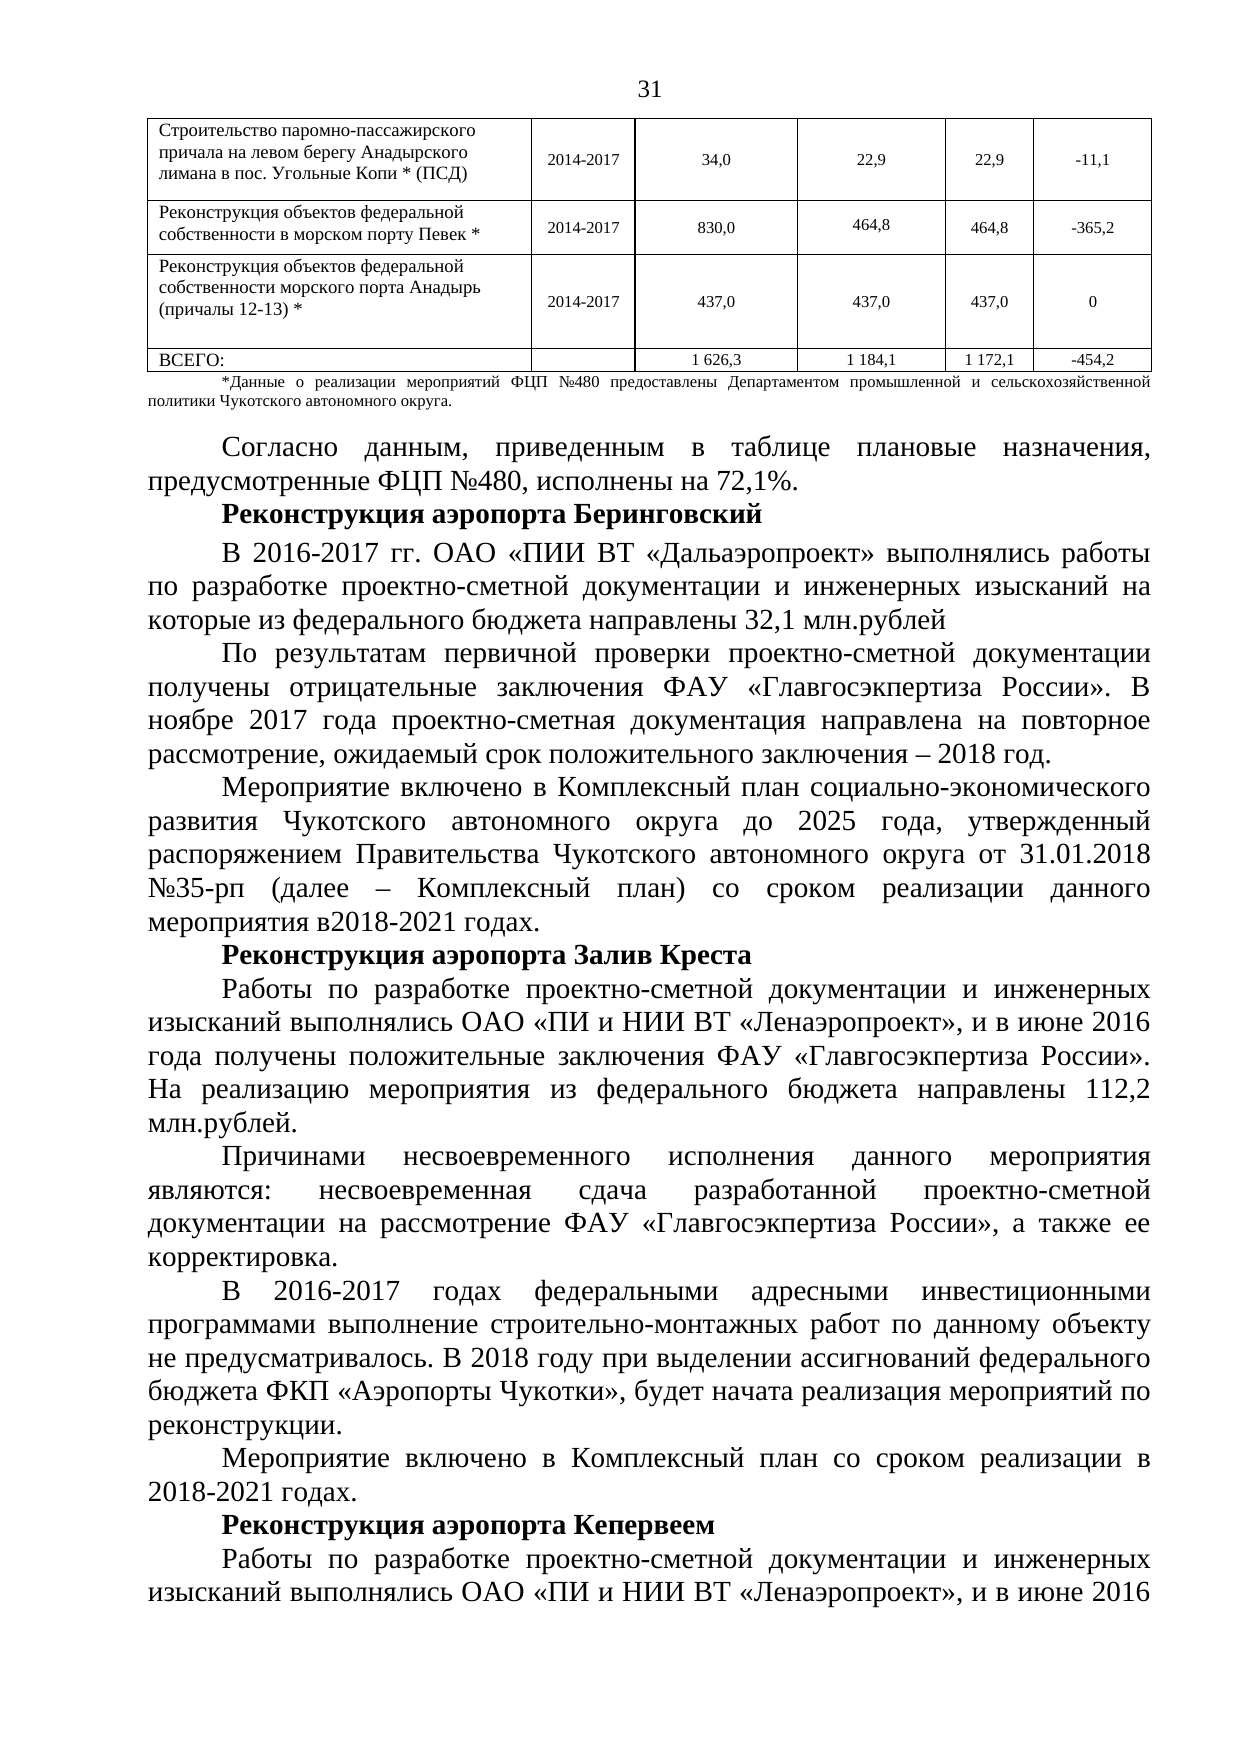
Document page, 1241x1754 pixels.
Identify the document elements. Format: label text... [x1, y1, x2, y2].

list Мероприятие включено в Комплексный план со сроком реализации в 2018-2021 годах. [148, 1440, 1152, 1507]
table_cell Строительство паромно-пассажирского причала на левом берегу Анадырского лимана в пос. Угольные Копи * (ПСД) [148, 119, 531, 200]
table_cell -365,2 [1034, 201, 1151, 253]
table_cell 464,8 [946, 201, 1033, 253]
table_cell 464,8 [798, 201, 945, 253]
table_cell 1 172,1 [946, 349, 1033, 371]
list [148, 1541, 1152, 1608]
list Согласно данным, приведенным в таблице плановые назначения, предусмотренные ФЦП №480, исполнены на 72,1%. [148, 429, 1152, 496]
list Реконструкция аэропорта Залив Креста [148, 937, 1152, 971]
list Работы по разработке проектно-сметной документации и инженерных изысканий выполнялись ОАО «ПИ и НИИ ВТ «Ленаэропроект», и в июне 2016 года получены положительные заключения ФАУ «Главгосэкпертиза России». На реализацию мероприятия из федерального бюджета направлены 112,2 млн.рублей. [148, 971, 1152, 1138]
table_cell 34,0 [636, 119, 797, 200]
table_cell 437,0 [636, 255, 797, 348]
list Мероприятие включено в Комплексный план социально-экономического развития Чукотского автономного округа до 2025 года, утвержденный распоряжением Правительства Чукотского автономного округа от 31.01.2018 №35-рп (далее – Комплексный план) со сроком реализации данного мероприятия в2018-2021 годах. [148, 769, 1152, 937]
table_cell 2014-2017 [532, 255, 634, 348]
table_cell -11,1 [1034, 119, 1151, 200]
table_cell Реконструкция объектов федеральной собственности в морском порту Певек * [148, 201, 531, 253]
table_cell 830,0 [636, 201, 797, 253]
table_cell ВСЕГО: [148, 349, 531, 371]
table_cell 2014-2017 [532, 201, 634, 253]
table_cell Реконструкция объектов федеральной собственности морского порта Анадырь (причалы 12-13) * [148, 255, 531, 348]
list В 2016-2017 годах федеральными адресными инвестиционными программами выполнение строительно-монтажных работ по данному объекту не предусматривалось. В 2018 году при выделении ассигнований федерального бюджета ФКП «Аэропорты Чукотки», будет начата реализация мероприятий по реконструкции. [148, 1273, 1152, 1440]
list Реконструкция аэропорта Беринговский [148, 496, 1152, 530]
table_cell 1 626,3 [636, 349, 797, 371]
list *Данные о реализации мероприятий ФЦП №480 предоставлены Департаментом промышленной и сельскохозяйственной политики Чукотского автономного округа. [148, 372, 1152, 410]
table_cell 0 [1034, 255, 1151, 348]
list Реконструкция аэропорта Кепервеем [148, 1507, 1152, 1541]
table_cell 1 184,1 [798, 349, 945, 371]
table_cell 2014-2017 [532, 119, 634, 200]
list По результатам первичной проверки проектно-сметной документации получены отрицательные заключения ФАУ «Главгосэкпертиза России». В ноябре 2017 года проектно-сметная документация направлена на повторное рассмотрение, ожидаемый срок положительного заключения – 2018 год. [148, 635, 1152, 769]
table_cell 437,0 [946, 255, 1033, 348]
list В 2016-2017 гг. ОАО «ПИИ ВТ «Дальаэропроект» выполнялись работы по разработке проектно-сметной документации и инженерных изысканий на которые из федерального бюджета направлены 32,1 млн.рублей [148, 535, 1152, 635]
table_cell [532, 349, 634, 371]
table_cell 22,9 [798, 119, 945, 200]
table_cell 437,0 [798, 255, 945, 348]
table_cell 22,9 [946, 119, 1033, 200]
table_cell -454,2 [1034, 349, 1151, 371]
